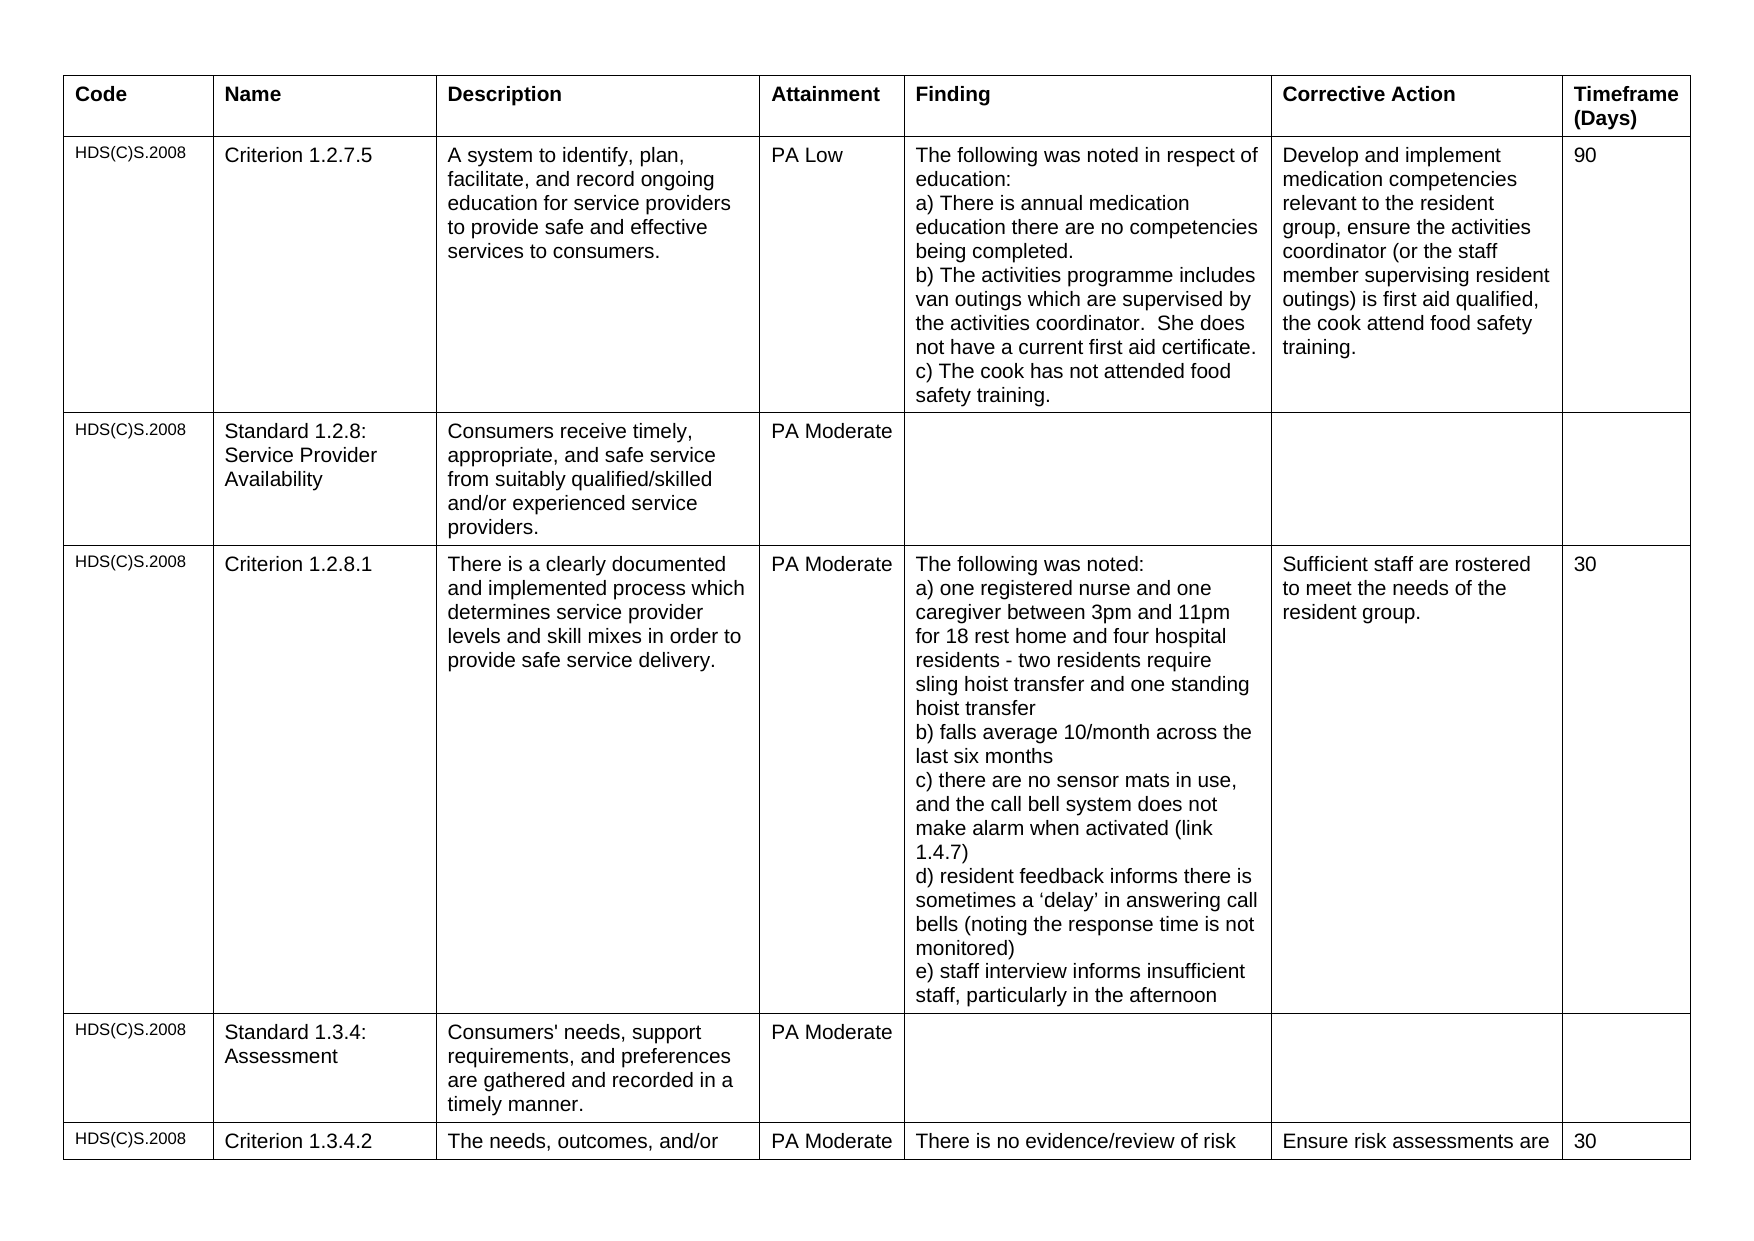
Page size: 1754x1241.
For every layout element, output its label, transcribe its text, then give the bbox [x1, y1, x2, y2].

table_cell Consumers receive timely, appropriate, and safe service from suitably qualified/skilled and/or experienced service providers. [437, 413, 759, 545]
table_cell Criterion 1.3.4.2 [214, 1123, 436, 1159]
table_header Name [214, 76, 436, 136]
table_cell 30 [1563, 1123, 1690, 1159]
table_cell HDS(C)S.2008 [64, 413, 213, 545]
table_cell The following was noted in respect of education: a) There is annual medication education there are no competencies being completed. b) The activities programme includes van outings which are supervised by the activities coordinator. She does not have a current first aid certificate. c) The cook has not attended food safety training. [905, 137, 1271, 412]
table_cell [1272, 1014, 1562, 1122]
table_cell HDS(C)S.2008 [64, 137, 213, 412]
table_cell [905, 1014, 1271, 1122]
table_cell Develop and implement medication competencies relevant to the resident group, ensure the activities coordinator (or the staff member supervising resident outings) is first aid qualified, the cook attend food safety training. [1272, 137, 1562, 412]
table_cell [905, 413, 1271, 545]
table_cell Criterion 1.2.8.1 [214, 546, 436, 1013]
table_cell HDS(C)S.2008 [64, 1014, 213, 1122]
table_cell 30 [1563, 546, 1690, 1013]
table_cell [1272, 1123, 1562, 1159]
table_cell PA Moderate [760, 1014, 904, 1122]
table_cell PA Moderate [760, 413, 904, 545]
table_header Description [437, 76, 759, 136]
table_header Timeframe (Days) [1563, 76, 1690, 136]
table_cell HDS(C)S.2008 [64, 1123, 213, 1159]
table_cell [1563, 413, 1690, 545]
table_cell Standard 1.2.8: Service Provider Availability [214, 413, 436, 545]
table_header Code [64, 76, 213, 136]
table_cell The following was noted: a) one registered nurse and one caregiver between 3pm and 11pm for 18 rest home and four hospital residents - two residents require sling hoist transfer and one standing hoist transfer b) falls average 10/month across the last six months c) there are no sensor mats in use, and the call bell system does not make alarm when activated (link 1.4.7) d) resident feedback informs there is sometimes a ‘delay’ in answering call bells (noting the response time is not monitored) e) staff interview informs insufficient staff, particularly in the afternoon [905, 546, 1271, 1013]
table_cell A system to identify, plan, facilitate, and record ongoing education for service providers to provide safe and effective services to consumers. [437, 137, 759, 412]
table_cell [437, 1123, 759, 1159]
table_cell PA Low [760, 137, 904, 412]
table_cell [1563, 1014, 1690, 1122]
table_cell Standard 1.3.4: Assessment [214, 1014, 436, 1122]
table_cell HDS(C)S.2008 [64, 546, 213, 1013]
table_cell 90 [1563, 137, 1690, 412]
table_cell Sufficient staff are rostered to meet the needs of the resident group. [1272, 546, 1562, 1013]
table_cell PA Moderate [760, 1123, 904, 1159]
table_header Corrective Action [1272, 76, 1562, 136]
table_cell [1272, 413, 1562, 545]
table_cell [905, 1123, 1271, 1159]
table_header Finding [905, 76, 1271, 136]
table_cell Criterion 1.2.7.5 [214, 137, 436, 412]
table_header Attainment [760, 76, 904, 136]
table_cell PA Moderate [760, 546, 904, 1013]
table_cell Consumers' needs, support requirements, and preferences are gathered and recorded in a timely manner. [437, 1014, 759, 1122]
table_cell There is a clearly documented and implemented process which determines service provider levels and skill mixes in order to provide safe service delivery. [437, 546, 759, 1013]
